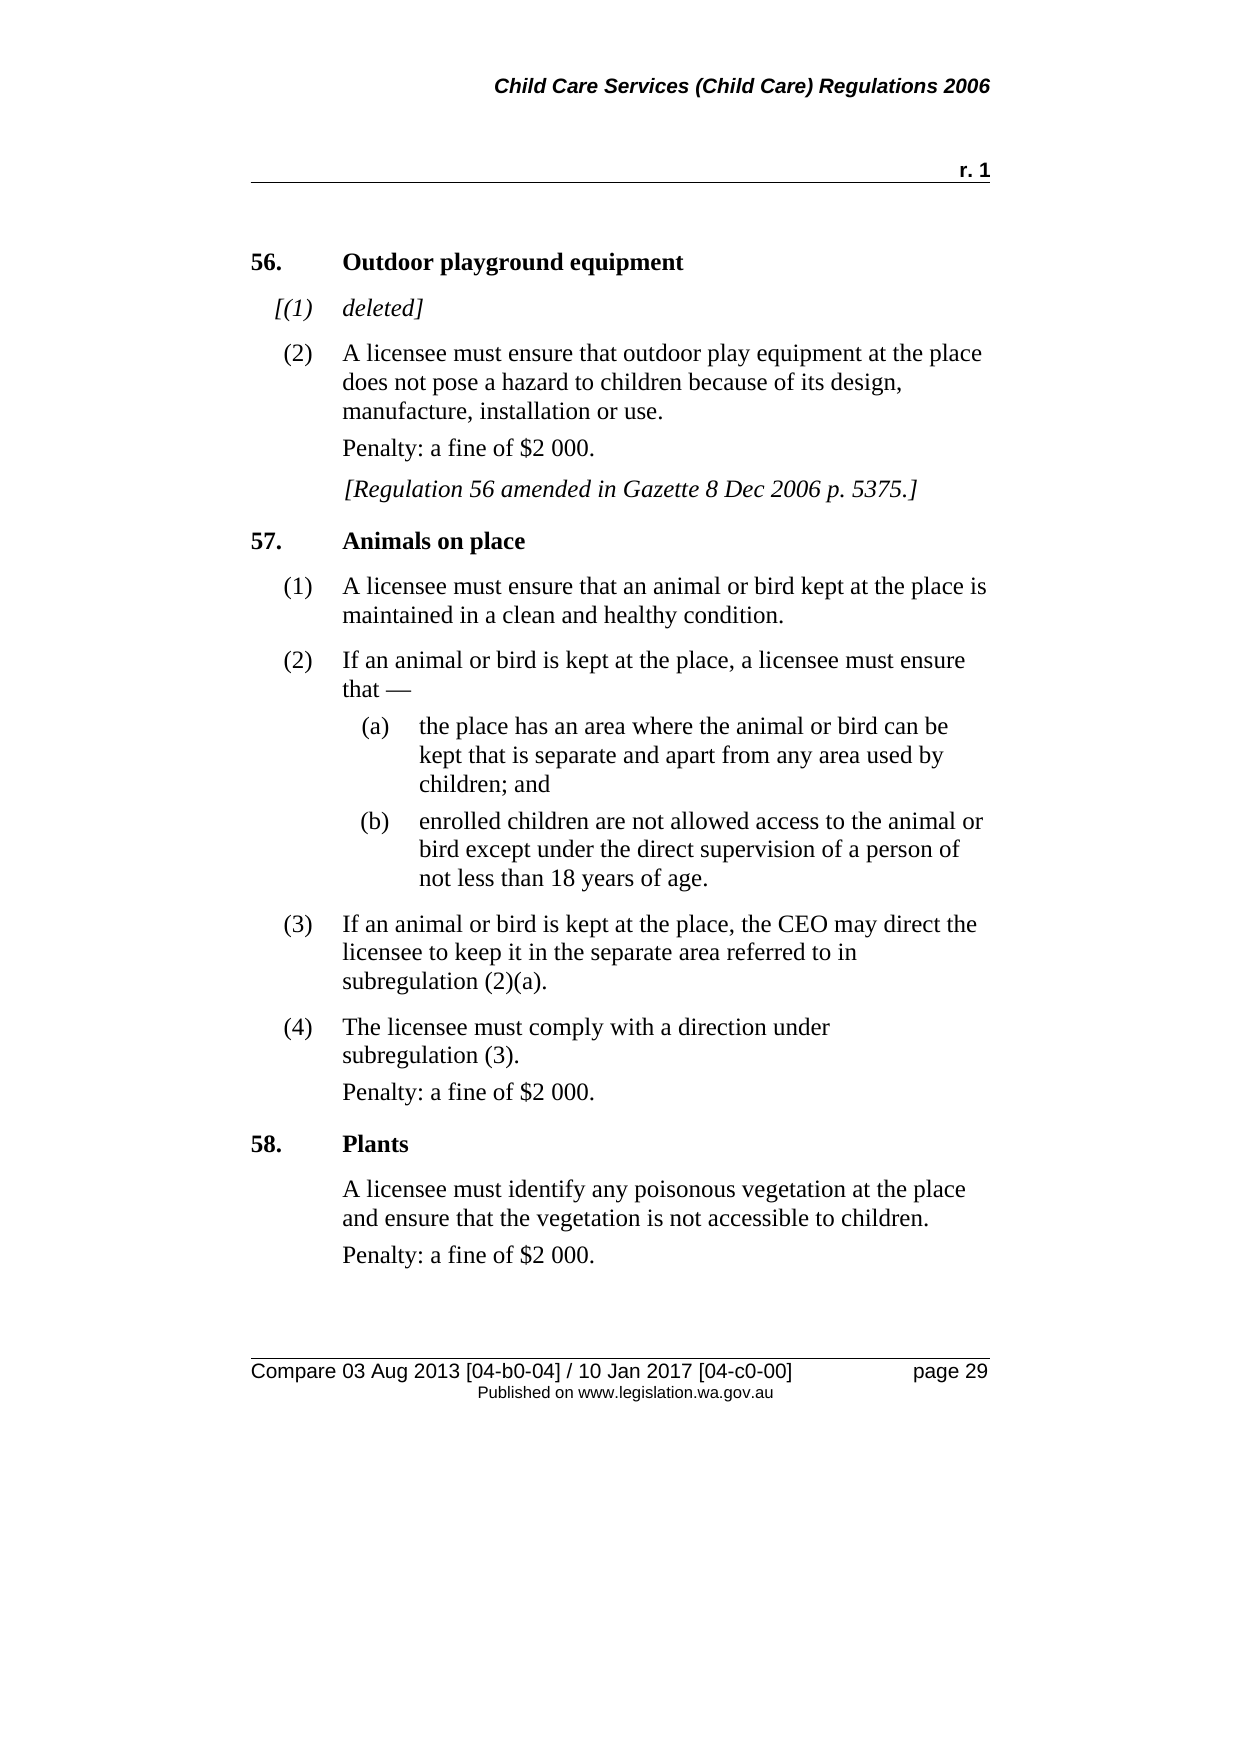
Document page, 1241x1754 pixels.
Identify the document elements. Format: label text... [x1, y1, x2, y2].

subtitle 57. Animals on place [251, 526, 990, 554]
text [(1) deleted] [251, 293, 990, 322]
text A licensee must identify any poisonous vegetation at the place and ensure that the vegetation is not accessible to children. [251, 1174, 990, 1232]
text (2) If an animal or bird is kept at the place, a licensee must ensure that — [251, 645, 990, 703]
text (3) If an animal or bird is kept at the place, the CEO may direct the licensee to keep it in the separate area referred to in subregulation (2)(a). [251, 909, 990, 995]
subtitle 58. Plants [251, 1129, 990, 1158]
text (1) A licensee must ensure that an animal or bird kept at the place is maintained in a clean and healthy condition. [251, 571, 990, 629]
text (a) the place has an area where the animal or bird can be kept that is separate and apart from any area used by children; and [251, 711, 990, 797]
text Penalty: a fine of $2 000. [251, 433, 990, 462]
subtitle 56. Outdoor playground equipment [251, 247, 990, 276]
text Penalty: a fine of $2 000. [251, 1240, 990, 1269]
text Penalty: a fine of $2 000. [251, 1077, 990, 1106]
text (4) The licensee must comply with a direction under subregulation (3). [251, 1012, 990, 1069]
text (b) enrolled children are not allowed access to the animal or bird except under the direct supervision of a person of not less than 18 years of age. [251, 806, 990, 892]
text (2) A licensee must ensure that outdoor play equipment at the place does not pose a hazard to children because of its design, manufacture, installation or use. [251, 338, 990, 424]
text [Regulation 56 amended in Gazette 8 Dec 2006 p. 5375.] [251, 474, 990, 503]
